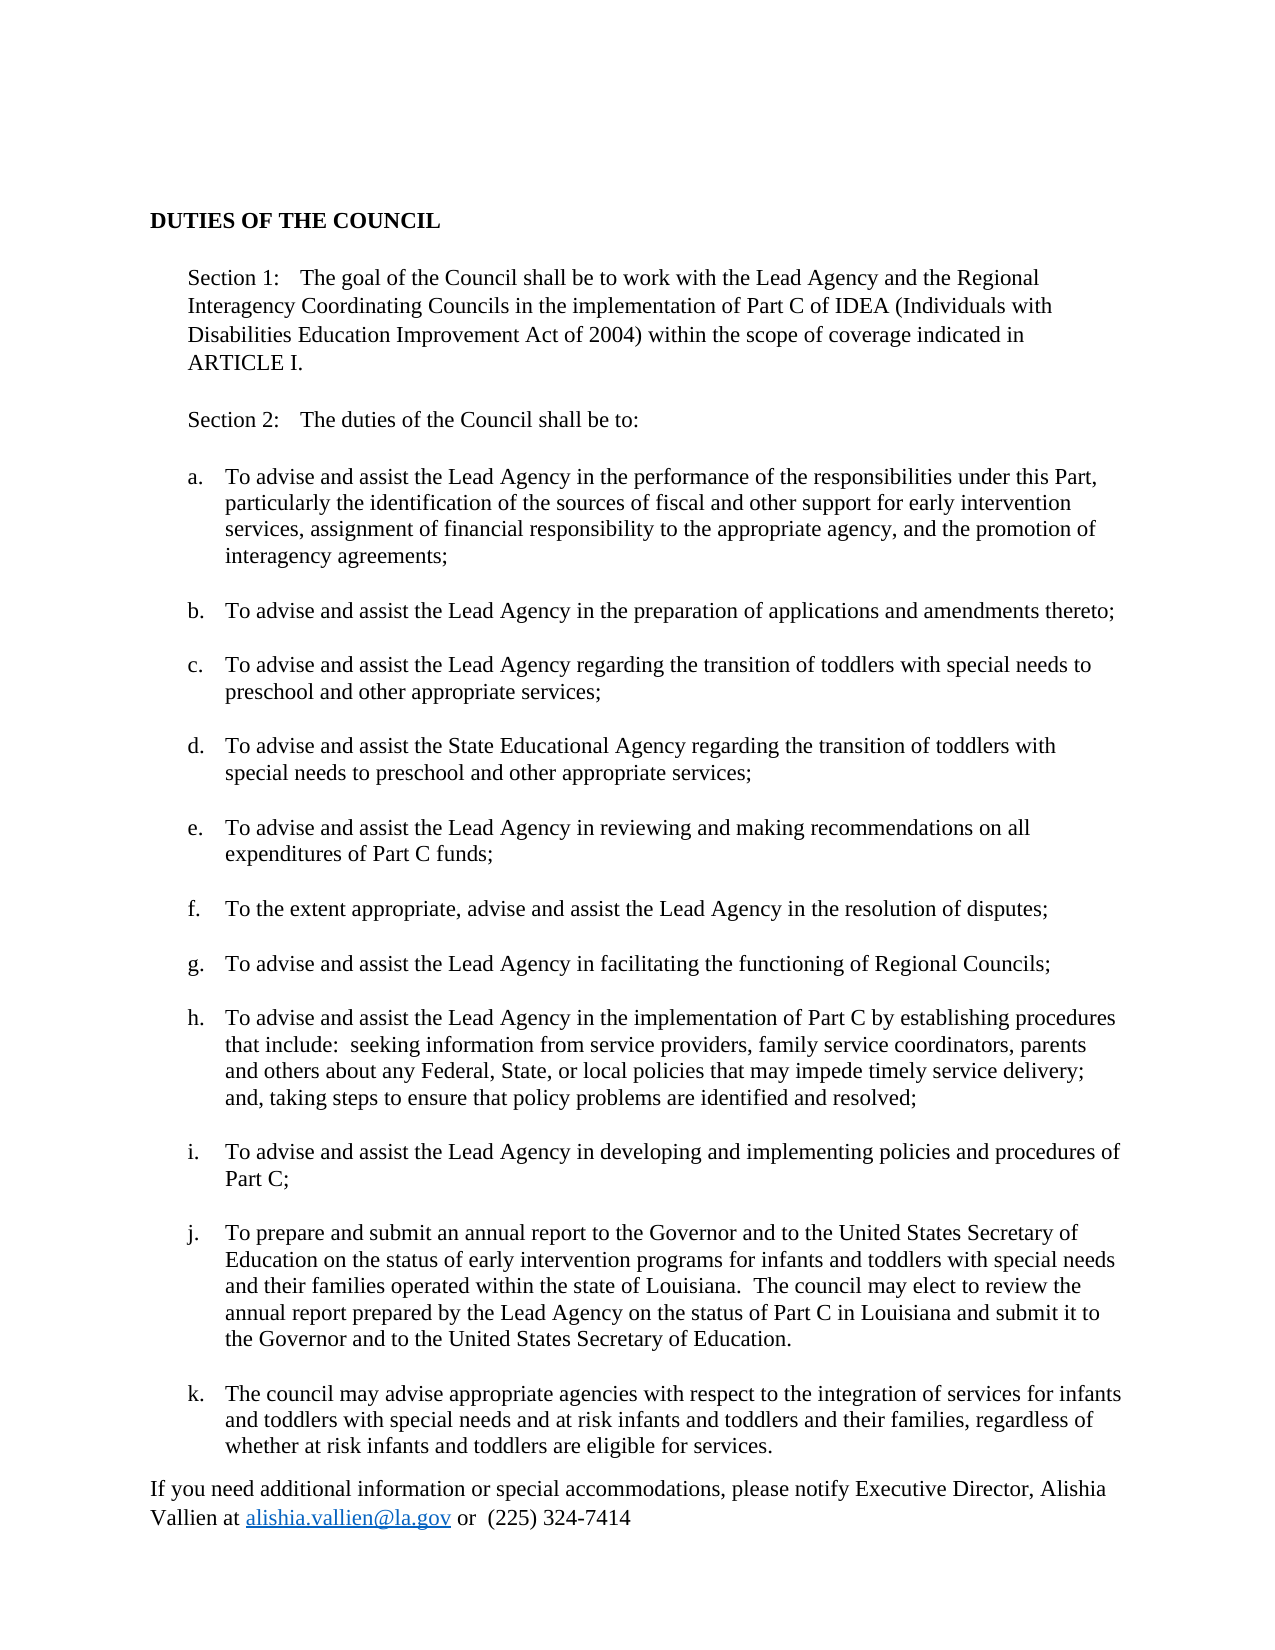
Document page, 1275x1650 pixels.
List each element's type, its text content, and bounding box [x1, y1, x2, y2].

list To advise and assist the State Educational Agency regarding the transition of toddlers with special needs to preschool and other appropriate services; [187, 733, 1125, 785]
list To advise and assist the Lead Agency in the performance of the responsibilities under this Part, particularly the identification of the sources of fiscal and other support for early intervention services, assignment of financial responsibility to the appropriate agency, and the promotion of interagency agreements; [187, 463, 1125, 568]
list To the extent appropriate, advise and assist the Lead Agency in the resolution of disputes; [187, 895, 1125, 921]
list To prepare and submit an annual report to the Governor and to the United States Secretary of Education on the status of early intervention programs for infants and toddlers with special needs and their families operated within the state of Louisiana. The council may elect to review the annual report prepared by the Lead Agency on the status of Part C in Louisiana and submit it to the Governor and to the United States Secretary of Education. [187, 1219, 1125, 1351]
list Section 2: The duties of the Council shall be to: [187, 406, 1125, 432]
list To advise and assist the Lead Agency in developing and implementing policies and procedures of Part C; [187, 1138, 1125, 1191]
list To advise and assist the Lead Agency in the preparation of applications and amendments thereto; [187, 597, 1125, 623]
list To advise and assist the Lead Agency regarding the transition of toddlers with special needs to preschool and other appropriate services; [187, 651, 1125, 704]
list Section 1: The goal of the Council shall be to work with the Lead Agency and the Regional Interagency Coordinating Councils in the implementation of Part C of IDEA (Individuals with Disabilities Education Improvement Act of 2004) within the scope of coverage indicated in ARTICLE I. [187, 264, 1125, 375]
list To advise and assist the Lead Agency in the implementation of Part C by establishing procedures that include: seeking information from service providers, family service coordinators, parents and others about any Federal, State, or local policies that may impede timely service delivery; and, taking steps to ensure that policy problems are identified and resolved; [187, 1004, 1125, 1110]
list To advise and assist the Lead Agency in facilitating the functioning of Regional Councils; [187, 950, 1125, 976]
list To advise and assist the Lead Agency in reviewing and making recommendations on all expenditures of Part C funds; [187, 814, 1125, 866]
list DUTIES OF THE COUNCIL [150, 207, 1125, 233]
list The council may advise appropriate agencies with respect to the integration of services for infants and toddlers with special needs and at risk infants and toddlers and their families, regardless of whether at risk infants and toddlers are eligible for services. [187, 1380, 1125, 1459]
